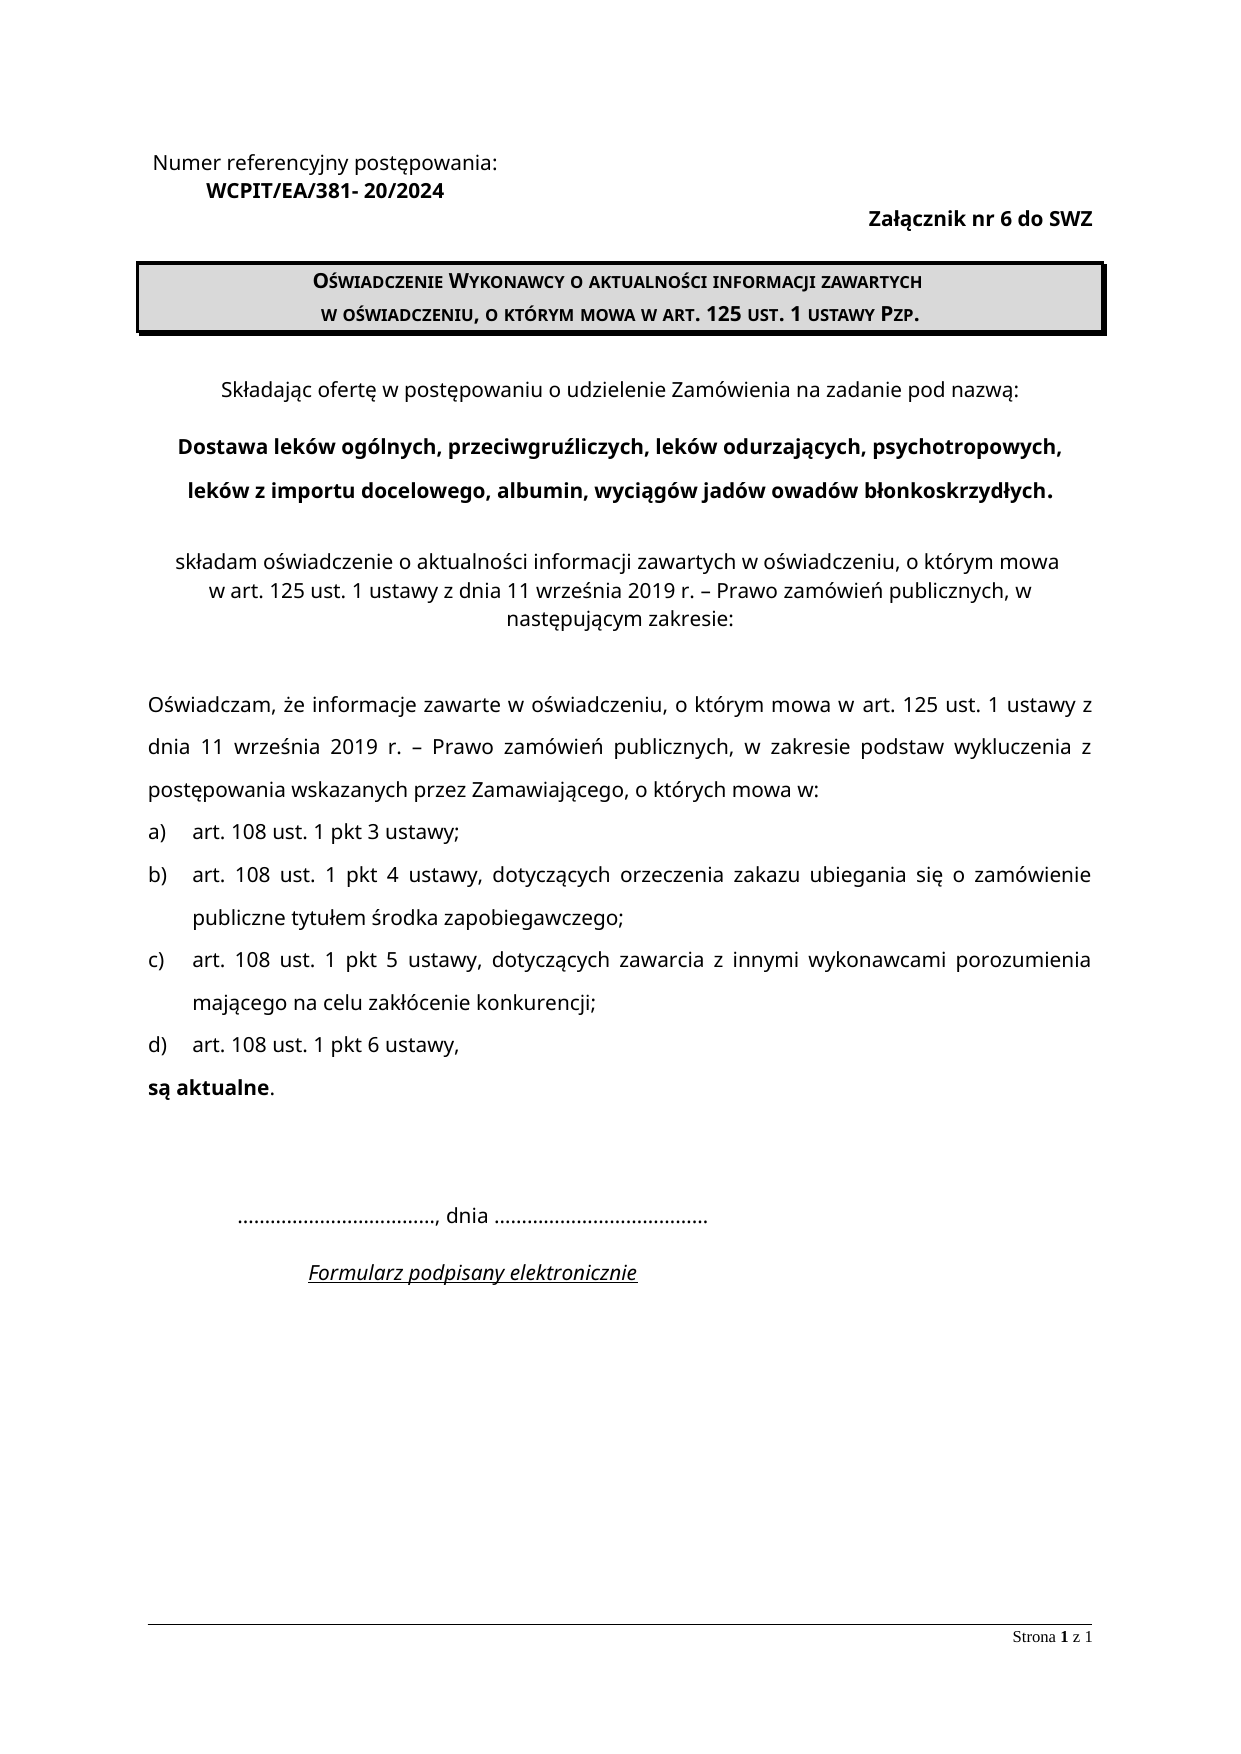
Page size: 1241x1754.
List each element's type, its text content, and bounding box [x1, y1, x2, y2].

list art. 108 ust. 1 pkt 3 ustawy; [148, 817, 1092, 846]
list art. 108 ust. 1 pkt 6 ustawy, [148, 1031, 1092, 1059]
text ………………………………, dnia ………………………………… [148, 1201, 797, 1229]
list art. 108 ust. 1 pkt 5 ustawy, dotyczących zawarcia z innymi wykonawcami porozumienia mającego na celu zakłócenie konkurencji; [148, 945, 1092, 1016]
text Składając ofertę w postępowaniu o udzielenie Zamówienia na zadanie pod nazwą: [148, 375, 1092, 404]
text Dostawa leków ogólnych, przeciwgruźliczych, leków odurzających, psychotropowych, leków z importu docelowego, albumin, wyciągów jadów owadów błonkoskrzydłych. [148, 432, 1092, 504]
text WCPIT/EA/381- 20/2024 [148, 176, 502, 204]
text Załącznik nr 6 do SWZ [148, 204, 1092, 233]
subtitle Oświadczenie Wykonawcy o aktualności informacji zawartych w oświadczeniu, o którym mowa w art. 125 ust. 1 ustawy Pzp. [139, 265, 1101, 330]
list Oświadczam, że informacje zawarte w oświadczeniu, o którym mowa w art. 125 ust. 1 ustawy z dnia 11 września 2019 r. – Prawo zamówień publicznych, w zakresie podstaw wykluczenia z postępowania wskazanych przez Zamawiającego, o których mowa w: [148, 690, 1092, 803]
list art. 108 ust. 1 pkt 4 ustawy, dotyczących orzeczenia zakazu ubiegania się o zamówienie publiczne tytułem środka zapobiegawczego; [148, 860, 1092, 931]
text składam oświadczenie o aktualności informacji zawartych w oświadczeniu, o którym mowa w art. 125 ust. 1 ustawy z dnia 11 września 2019 r. – Prawo zamówień publicznych, w następującym zakresie: [148, 547, 1092, 633]
text Numer referencyjny postępowania: [148, 148, 502, 176]
list są aktualne. [148, 1073, 1092, 1102]
text Formularz podpisany elektronicznie [148, 1258, 797, 1286]
